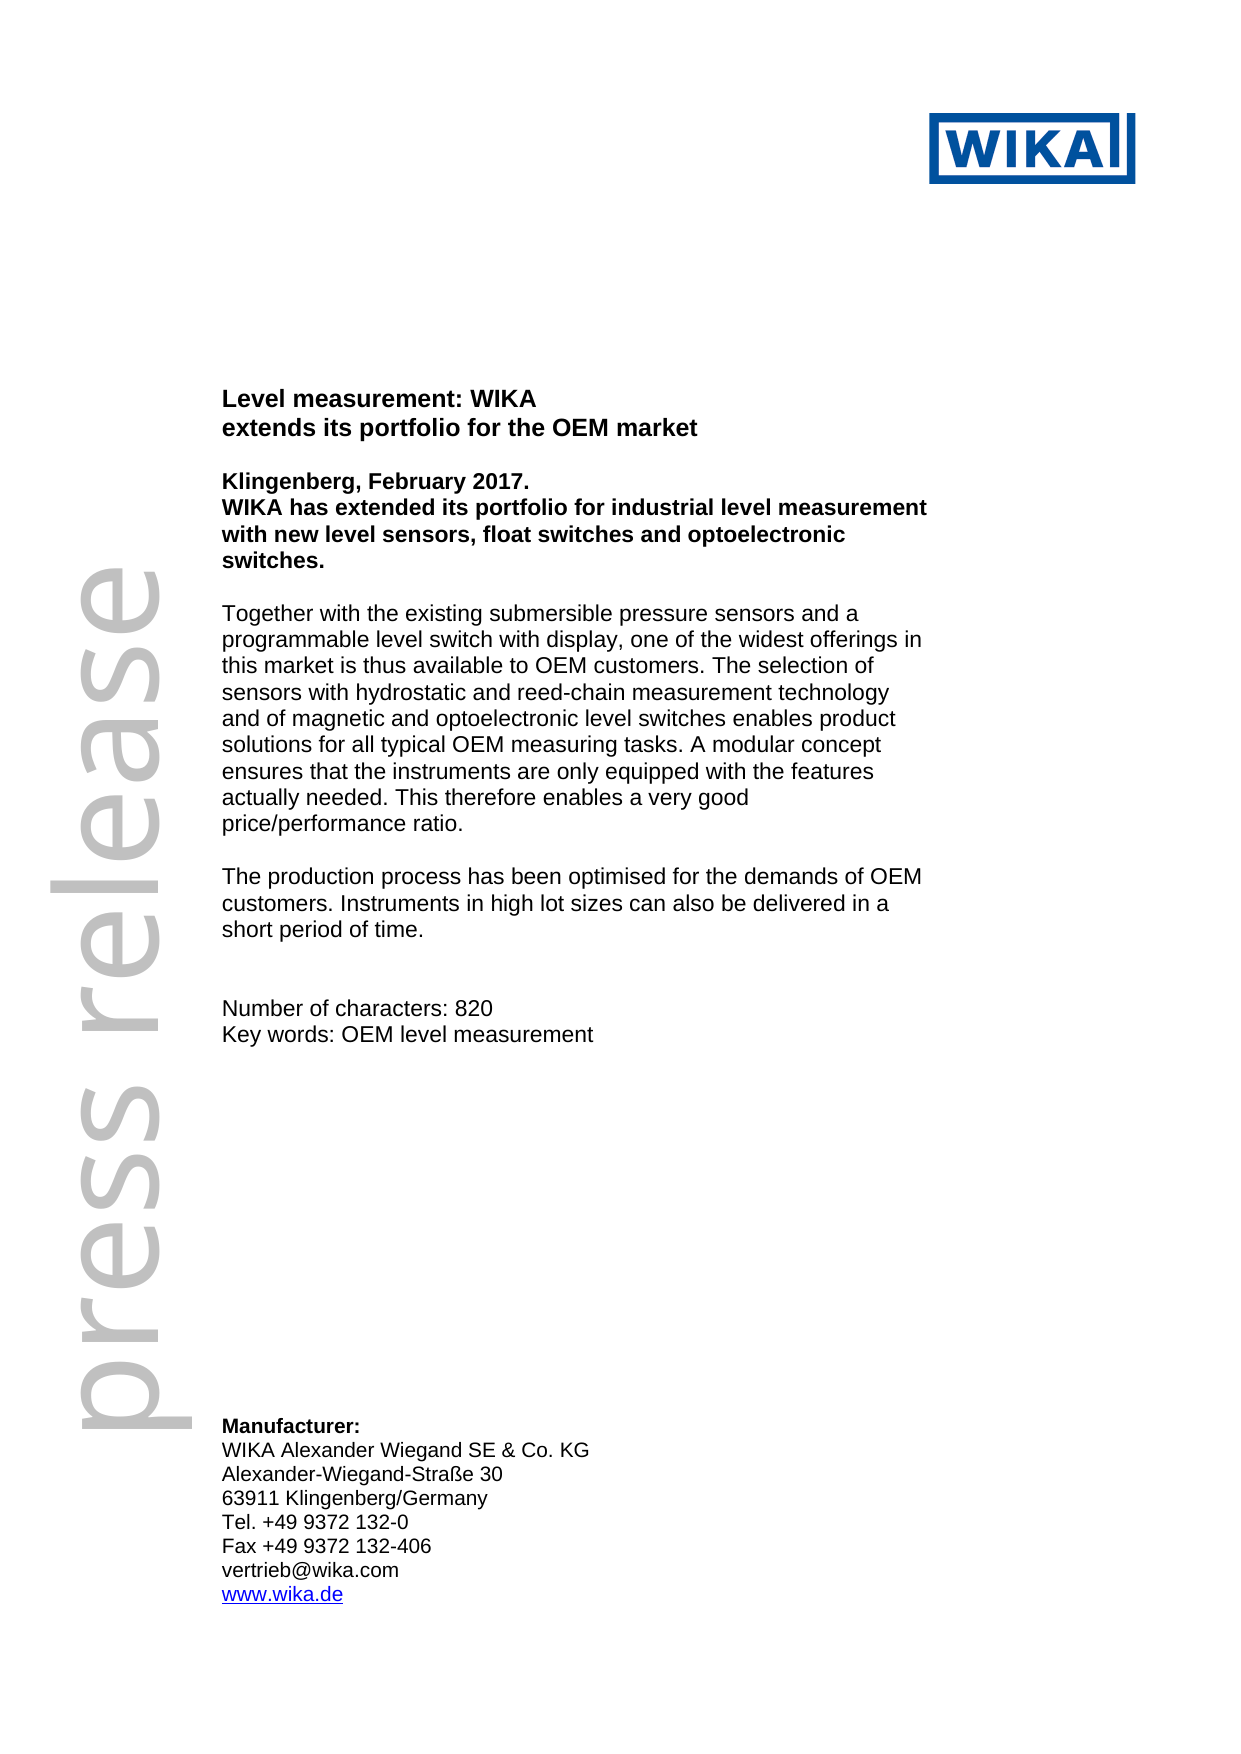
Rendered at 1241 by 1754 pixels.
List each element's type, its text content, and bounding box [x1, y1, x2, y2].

text 63911 Klingenberg/Germany [222, 1486, 930, 1510]
text Fax +49 9372 132-406 [222, 1534, 930, 1558]
text vertrieb@wika.com [222, 1558, 930, 1582]
text The production process has been optimised for the demands of OEM customers. Instruments in high lot sizes can also be delivered in a short period of time. [222, 863, 930, 942]
text WIKA has extended its portfolio for industrial level measurement with new level sensors, float switches and optoelectronic switches. [222, 494, 930, 573]
text Key words: OEM level measurement [222, 1021, 930, 1055]
text www.wika.de [222, 1582, 930, 1606]
text WIKA Alexander Wiegand SE & Co. KG [222, 1438, 930, 1462]
text Klingenberg, February 2017. [222, 468, 930, 494]
text Alexander-Wiegand-Straße 30 [222, 1462, 930, 1486]
text Together with the existing submersible pressure sensors and a programmable level switch with display, one of the widest offerings in this market is thus available to OEM customers. The selection of sensors with hydrostatic and reed-chain measurement technology and of magnetic and optoelectronic level switches enables product solutions for all typical OEM measuring tasks. A modular concept ensures that the instruments are only equipped with the features actually needed. This therefore enables a very good price/performance ratio. [222, 599, 930, 837]
picture [929, 113, 1136, 184]
text Manufacturer: [222, 1414, 930, 1438]
text Level measurement: WIKA extends its portfolio for the OEM market [222, 384, 930, 441]
text Number of characters: 820 [222, 995, 930, 1021]
text Tel. +49 9372 132-0 [222, 1510, 930, 1534]
